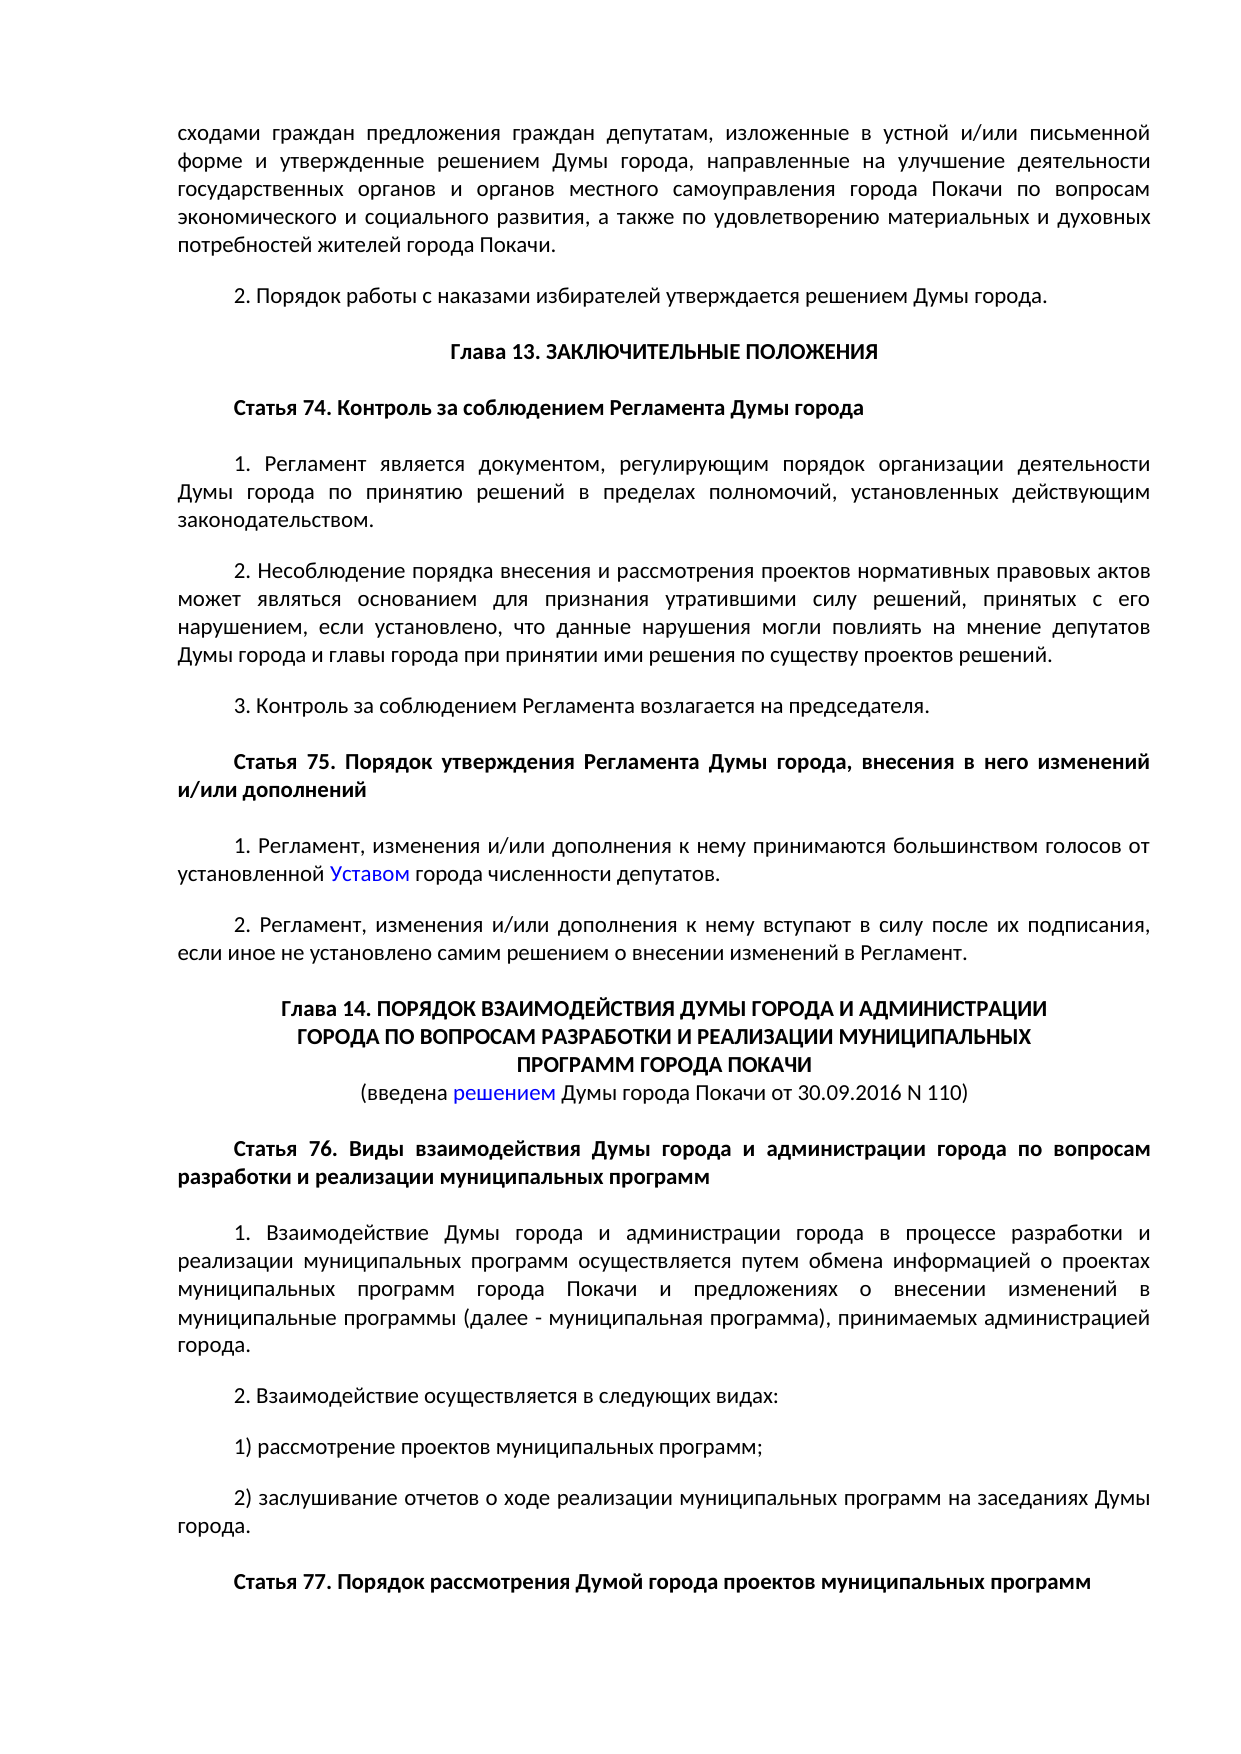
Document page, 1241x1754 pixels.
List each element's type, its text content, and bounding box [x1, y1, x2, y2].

text 1) рассмотрение проектов муниципальных программ; [177, 1432, 1152, 1461]
title ПРОГРАММ ГОРОДА ПОКАЧИ [177, 1050, 1152, 1078]
title Глава 14. ПОРЯДОК ВЗАИМОДЕЙСТВИЯ ДУМЫ ГОРОДА И АДМИНИСТРАЦИИ [177, 994, 1152, 1022]
text 1. Взаимодействие Думы города и администрации города в процессе разработки и реализации муниципальных программ осуществляется путем обмена информацией о проектах муниципальных программ города Покачи и предложениях о внесении изменений в муниципальные программы (далее - муниципальная программа), принимаемых администрацией города. [177, 1218, 1152, 1359]
text 3. Контроль за соблюдением Регламента возлагается на председателя. [177, 691, 1152, 719]
title Статья 74. Контроль за соблюдением Регламента Думы города [177, 393, 1152, 421]
title Статья 76. Виды взаимодействия Думы города и администрации города по вопросам разработки и реализации муниципальных программ [177, 1134, 1152, 1191]
text (введена решением Думы города Покачи от 30.09.2016 N 110) [177, 1078, 1152, 1106]
text 2. Порядок работы с наказами избирателей утверждается решением Думы города. [177, 281, 1152, 309]
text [177, 118, 1152, 258]
title Глава 13. ЗАКЛЮЧИТЕЛЬНЫЕ ПОЛОЖЕНИЯ [177, 337, 1152, 365]
text 2. Регламент, изменения и/или дополнения к нему вступают в силу после их подписания, если иное не установлено самим решением о внесении изменений в Регламент. [177, 910, 1152, 966]
title Статья 77. Порядок рассмотрения Думой города проектов муниципальных программ [177, 1567, 1152, 1596]
text 1. Регламент, изменения и/или дополнения к нему принимаются большинством голосов от установленной Уставом города численности депутатов. [177, 831, 1152, 887]
text 2) заслушивание отчетов о ходе реализации муниципальных программ на заседаниях Думы города. [177, 1483, 1152, 1539]
text 2. Взаимодействие осуществляется в следующих видах: [177, 1382, 1152, 1409]
text 2. Несоблюдение порядка внесения и рассмотрения проектов нормативных правовых актов может являться основанием для признания утратившими силу решений, принятых с его нарушением, если установлено, что данные нарушения могли повлиять на мнение депутатов Думы города и главы города при принятии ими решения по существу проектов решений. [177, 556, 1152, 668]
text 1. Регламент является документом, регулирующим порядок организации деятельности Думы города по принятию решений в пределах полномочий, установленных действующим законодательством. [177, 449, 1152, 533]
title ГОРОДА ПО ВОПРОСАМ РАЗРАБОТКИ И РЕАЛИЗАЦИИ МУНИЦИПАЛЬНЫХ [177, 1022, 1152, 1050]
title Статья 75. Порядок утверждения Регламента Думы города, внесения в него изменений и/или дополнений [177, 747, 1152, 803]
